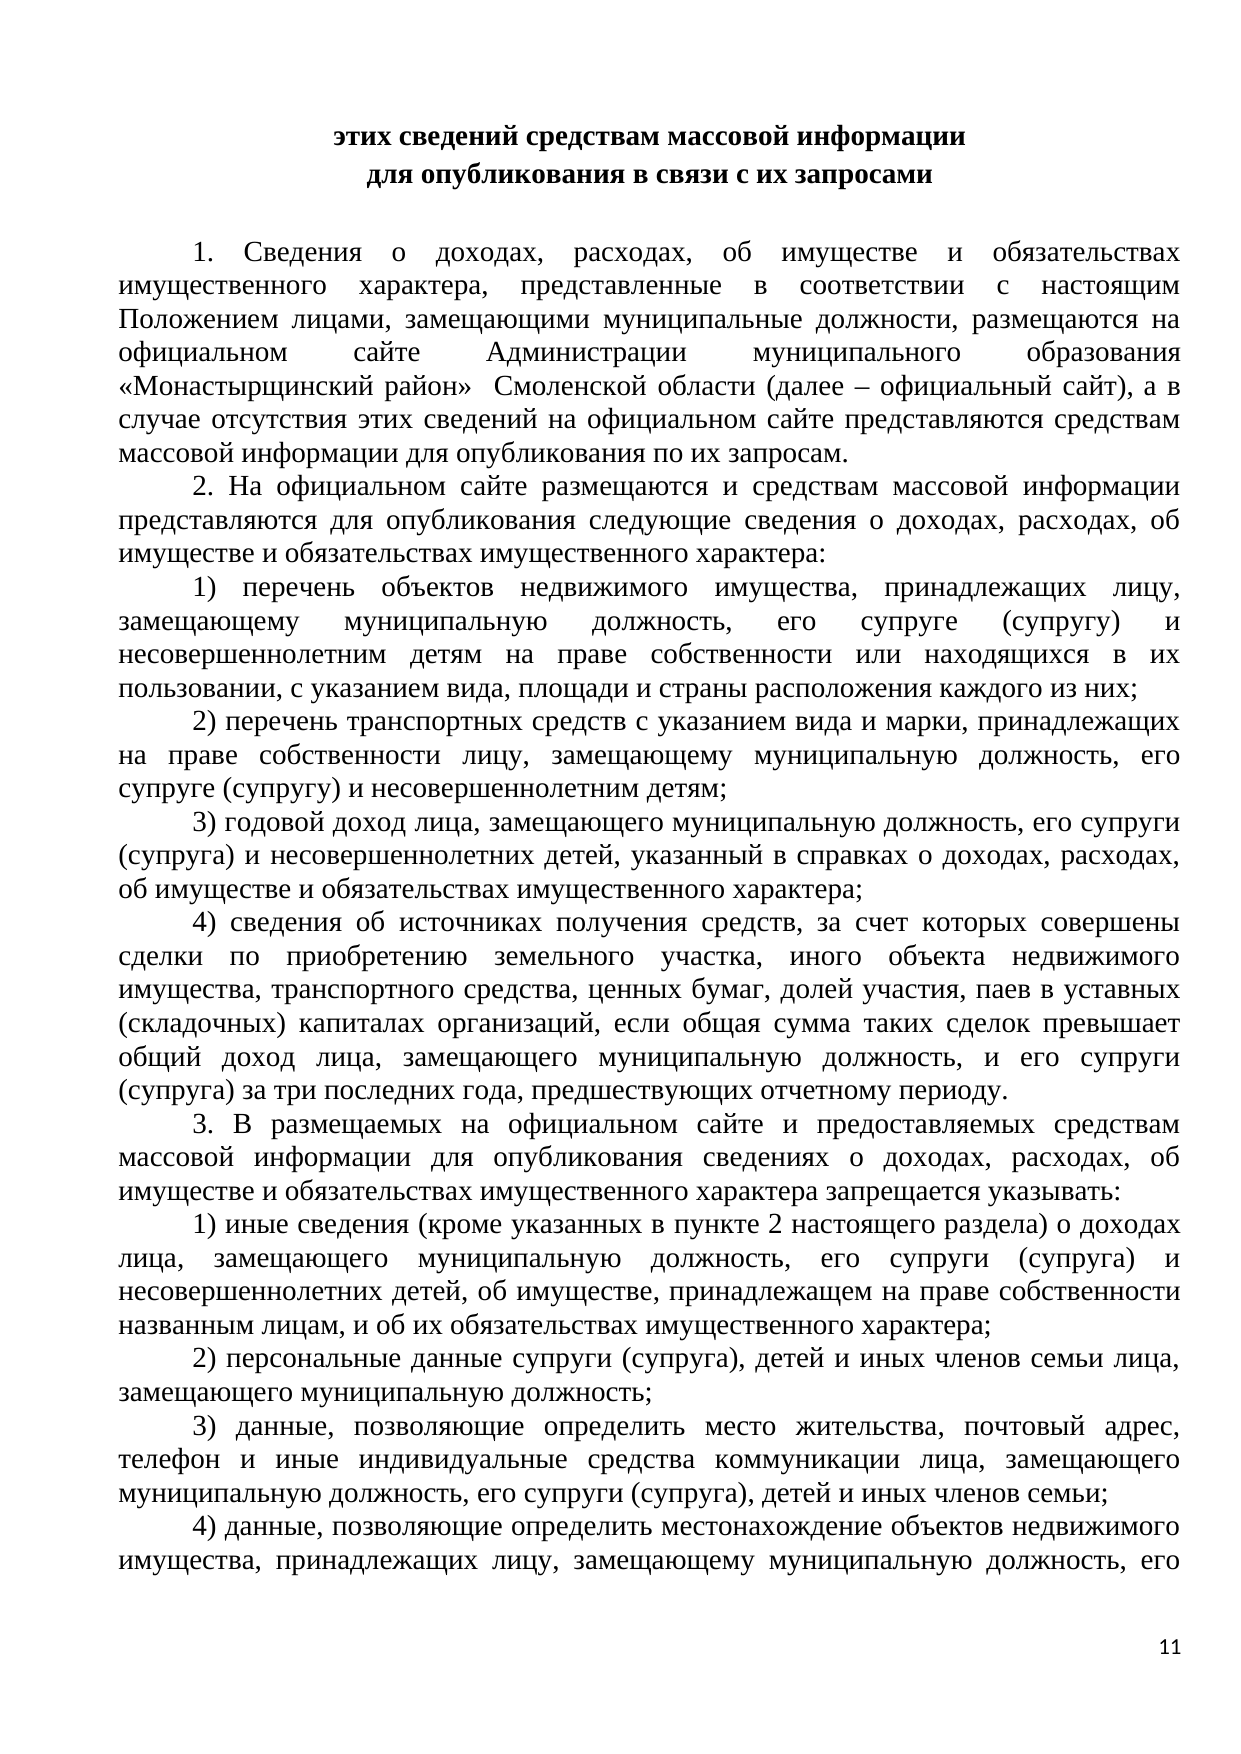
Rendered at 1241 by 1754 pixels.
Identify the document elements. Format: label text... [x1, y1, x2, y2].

text 4) сведения об источниках получения средств, за счет которых совершены сделки по приобретению земельного участка, иного объекта недвижимого имущества, транспортного средства, ценных бумаг, долей участия, паев в уставных (складочных) капиталах организаций, если общая сумма таких сделок превышает общий доход лица, замещающего муниципальную должность, и его супруги (супруга) за три последних года, предшествующих отчетному периоду. [118, 904, 1181, 1106]
text 2) персональные данные супруги (супруга), детей и иных членов семьи лица, замещающего муниципальную должность; [118, 1341, 1181, 1408]
text для опубликования в связи с их запросами [118, 157, 1181, 190]
text 1. Сведения о доходах, расходах, об имуществе и обязательствах имущественного характера, представленные в соответствии с настоящим Положением лицами, замещающими муниципальные должности, размещаются на официальном сайте Администрации муниципального образования «Монастырщинский район» Смоленской области (далее – официальный сайт), а в случае отсутствия этих сведений на официальном сайте представляются средствам массовой информации для опубликования по их запросам. [118, 234, 1181, 468]
text 3) годовой доход лица, замещающего муниципальную должность, его супруги (супруга) и несовершеннолетних детей, указанный в справках о доходах, расходах, об имуществе и обязательствах имущественного характера; [118, 804, 1181, 904]
text 1) перечень объектов недвижимого имущества, принадлежащих лицу, замещающему муниципальную должность, его супруге (супругу) и несовершеннолетним детям на праве собственности или находящихся в их пользовании, с указанием вида, площади и страны расположения каждого из них; [118, 569, 1181, 703]
text 2. На официальном сайте размещаются и средствам массовой информации представляются для опубликования следующие сведения о доходах, расходах, об имуществе и обязательствах имущественного характера: [118, 468, 1181, 569]
text 1) иные сведения (кроме указанных в пункте 2 настоящего раздела) о доходах лица, замещающего муниципальную должность, его супруги (супруга) и несовершеннолетних детей, об имуществе, принадлежащем на праве собственности названным лицам, и об их обязательствах имущественного характера; [118, 1206, 1181, 1341]
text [118, 1508, 1181, 1575]
text 3) данные, позволяющие определить место жительства, почтовый адрес, телефон и иные индивидуальные средства коммуникации лица, замещающего муниципальную должность, его супруги (супруга), детей и иных членов семьи; [118, 1408, 1181, 1508]
text 3. В размещаемых на официальном сайте и предоставляемых средствам массовой информации для опубликования сведениях о доходах, расходах, об имуществе и обязательствах имущественного характера запрещается указывать: [118, 1106, 1181, 1206]
text 2) перечень транспортных средств с указанием вида и марки, принадлежащих на праве собственности лицу, замещающему муниципальную должность, его супруге (супругу) и несовершеннолетним детям; [118, 703, 1181, 804]
text этих сведений средствам массовой информации [118, 118, 1181, 152]
